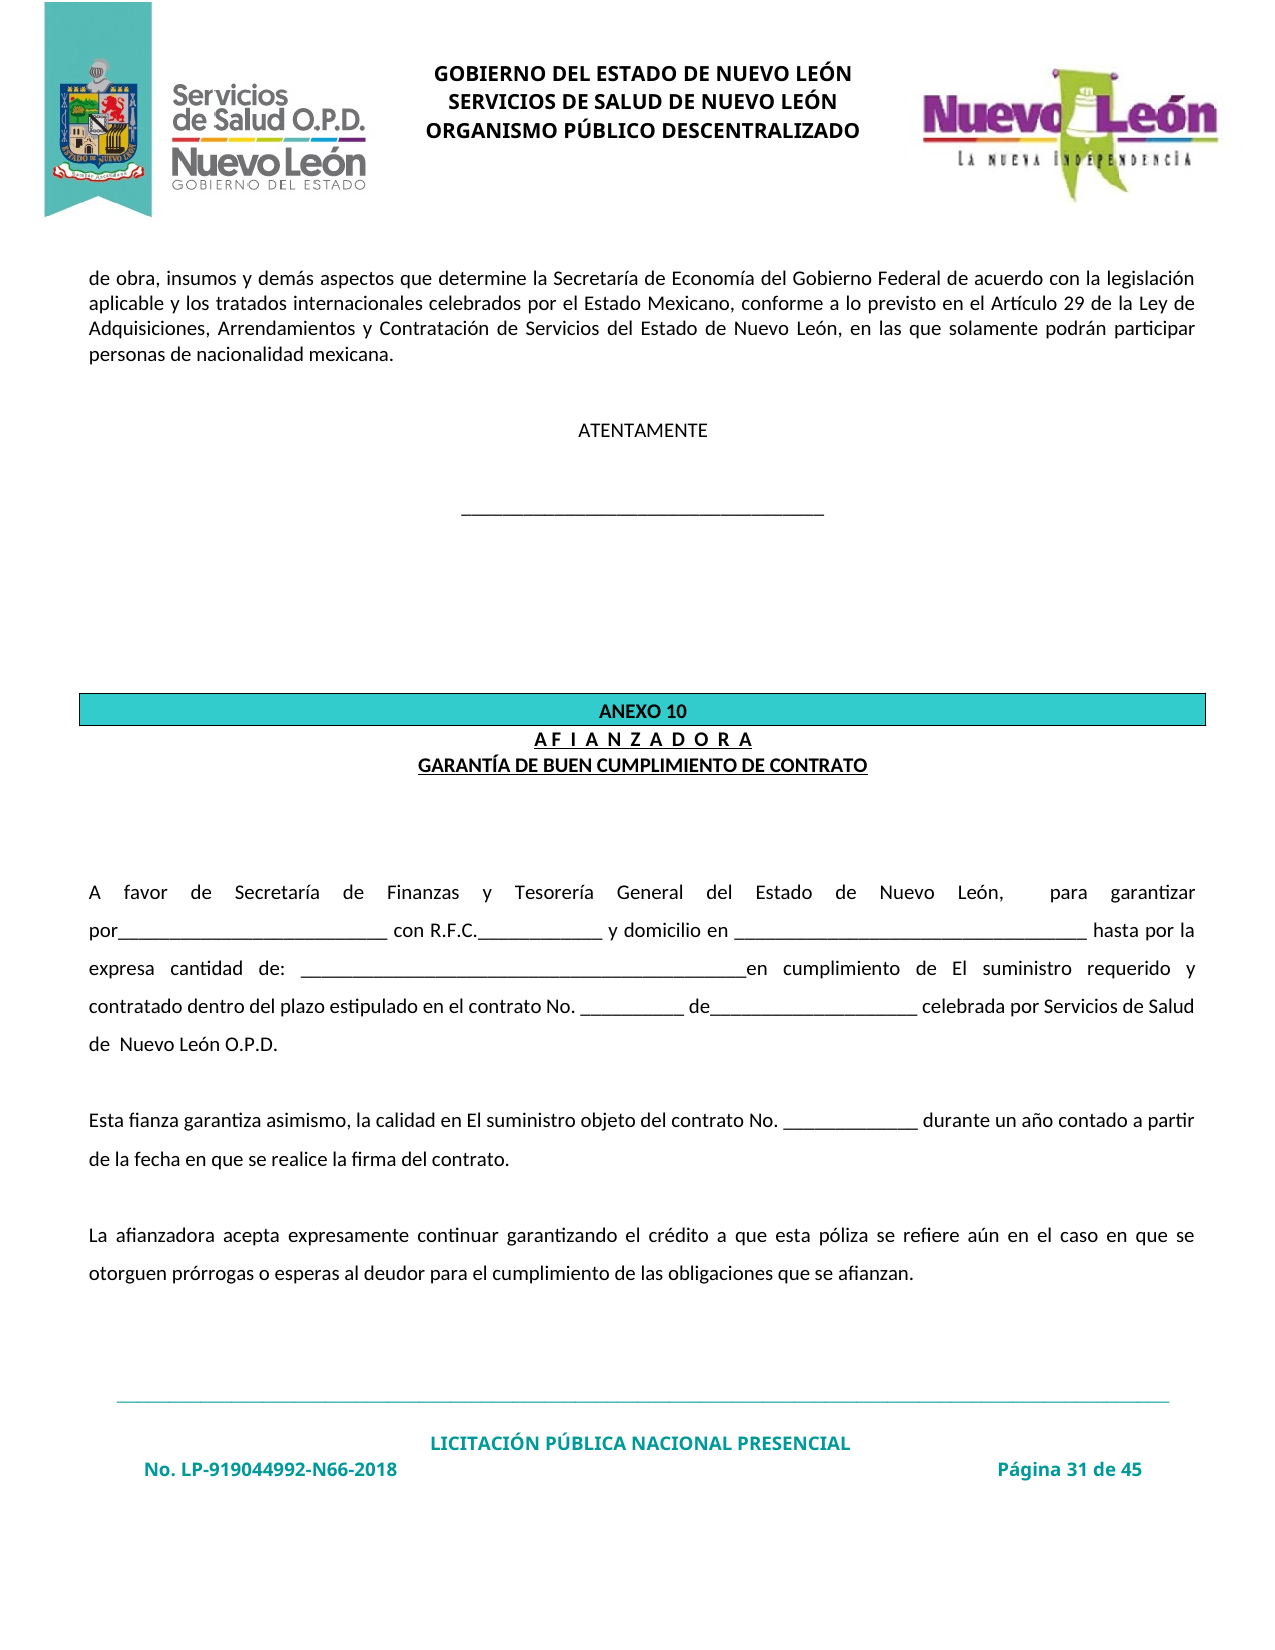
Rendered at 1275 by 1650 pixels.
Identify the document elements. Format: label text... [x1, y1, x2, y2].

text ___________________________________ [89, 493, 1197, 519]
text A favor de Secretaría de Finanzas y Tesorería General del Estado de Nuevo León, para garantizar por__________________________ con R.F.C.____________ y domicilio en __________________________________ hasta por la expresa cantidad de: ___________________________________________en cumplimiento de El suministro requerido y contratado dentro del plazo estipulado en el contrato No. __________ de____________________ celebrada por Servicios de Salud de Nuevo León O.P.D. [89, 879, 1197, 1057]
text ANEXO 10 [80, 694, 1205, 725]
text Esta fianza garantiza asimismo, la calidad en El suministro objeto del contrato No. _____________ durante un año contado a partir de la fecha en que se realice la firma del contrato. [89, 1108, 1197, 1171]
text ATENTAMENTE [89, 417, 1197, 443]
text La afianzadora acepta expresamente continuar garantizando el crédito a que esta póliza se refiere aún en el caso en que se otorguen prórrogas o esperas al deudor para el cumplimiento de las obligaciones que se afianzan. [89, 1222, 1197, 1286]
text GARANTÍA DE BUEN CUMPLIMIENTO DE CONTRATO [89, 752, 1197, 777]
text A F I A N Z A D O R A [89, 726, 1197, 752]
picture [15, 2, 1249, 229]
